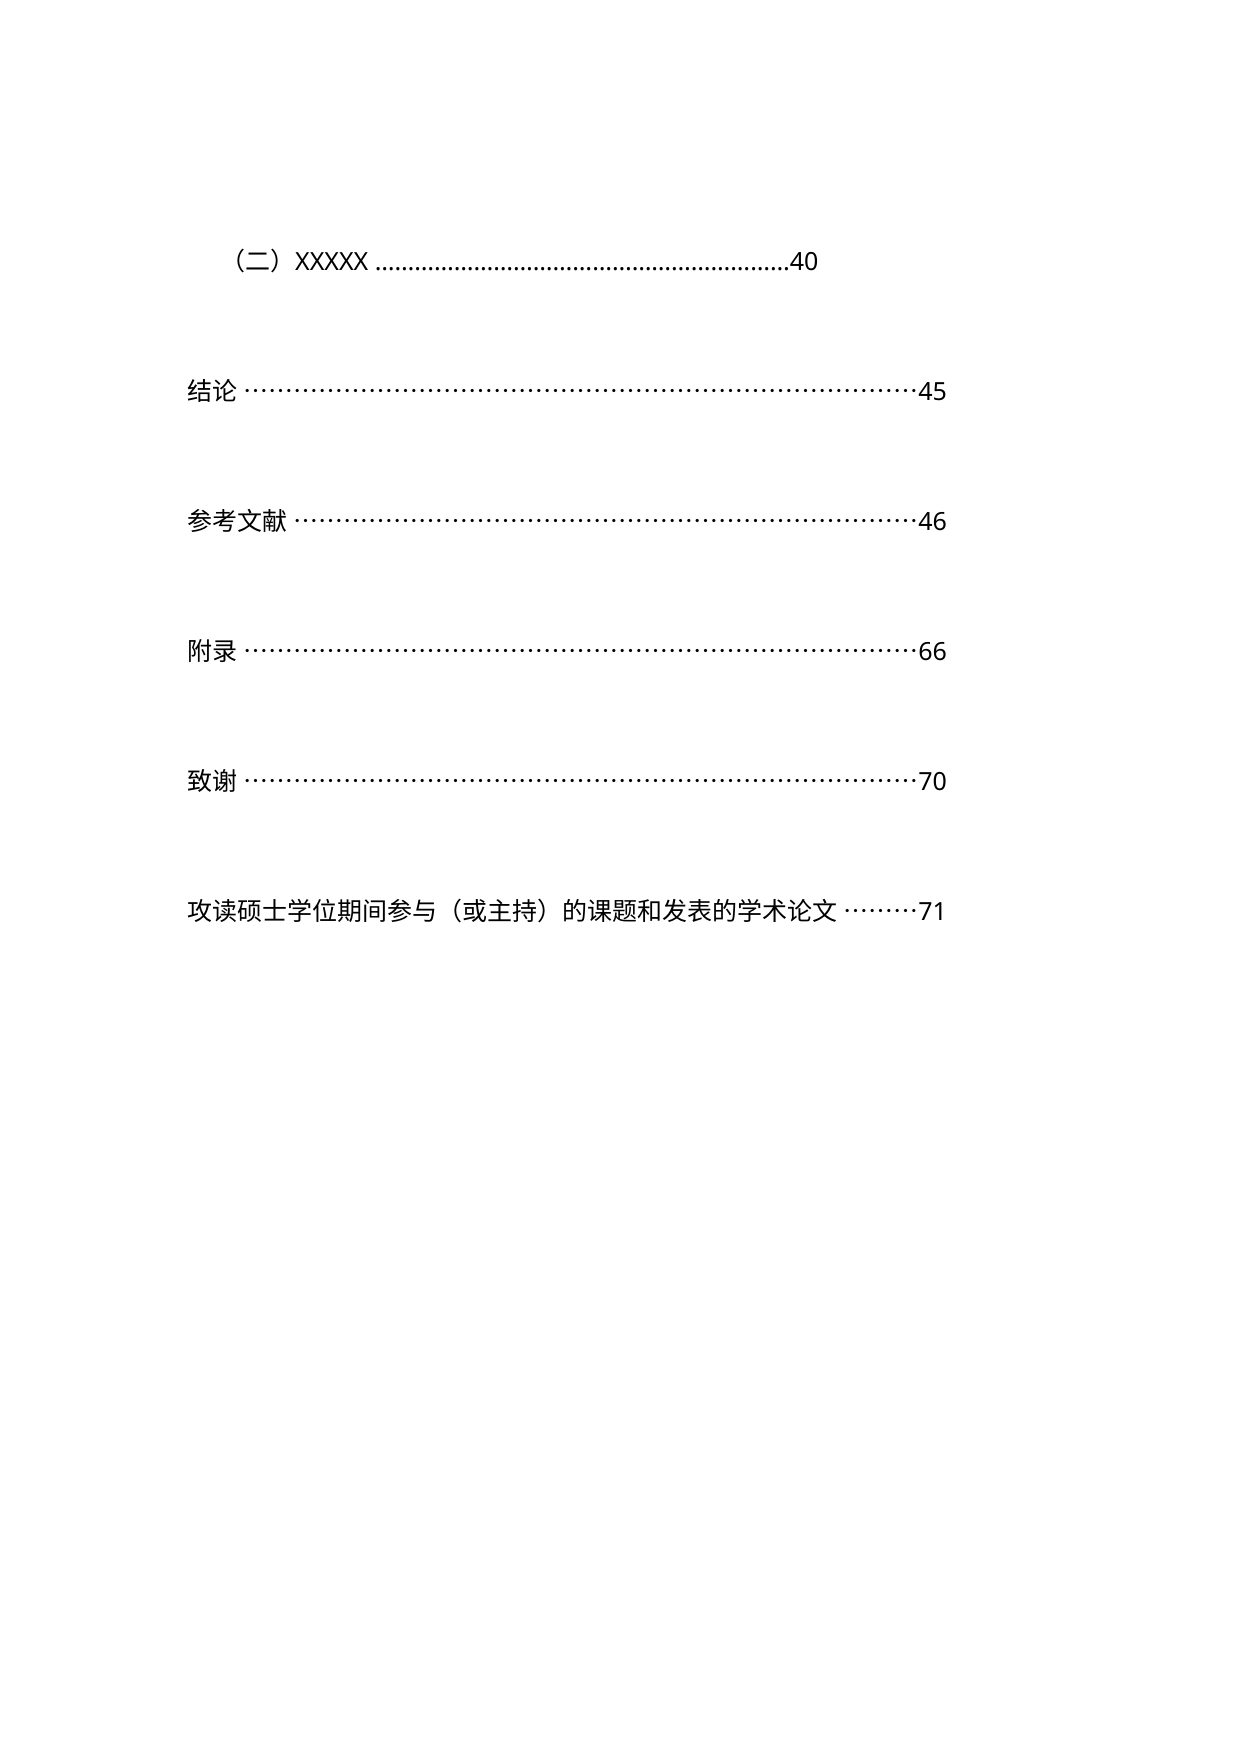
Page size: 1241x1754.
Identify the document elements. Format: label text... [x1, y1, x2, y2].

text 致谢 ………………………………………………………………………70 [187, 747, 1053, 812]
text 攻读硕士学位期间参与（或主持）的课题和发表的学术论文 ………71 [187, 877, 1053, 942]
text 参考文献 …………………………………………………………………46 [187, 487, 1053, 552]
text 结论 ………………………………………………………………………45 [187, 357, 1053, 422]
text 附录 ………………………………………………………………………66 [187, 617, 1053, 682]
text （二）XXXXX ………………………………………………………40 [187, 227, 1053, 292]
